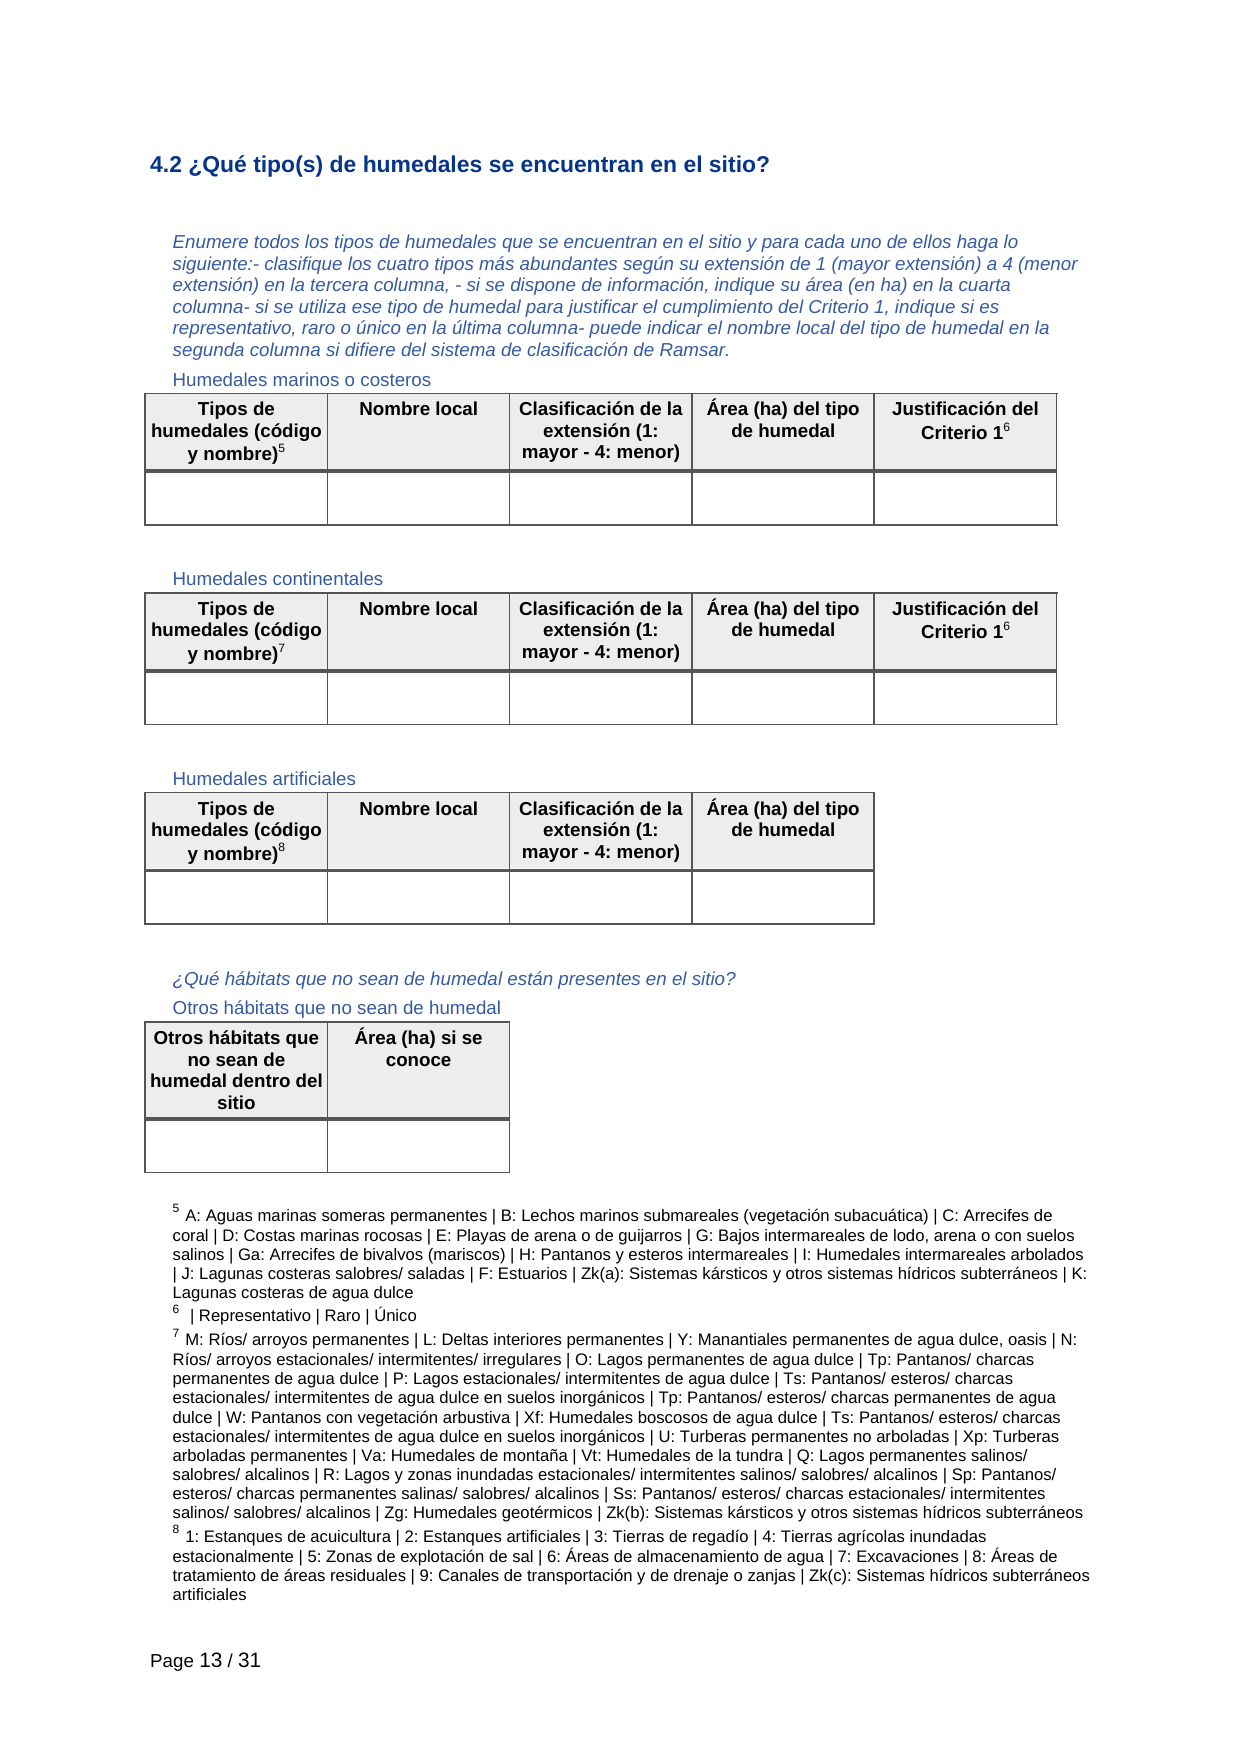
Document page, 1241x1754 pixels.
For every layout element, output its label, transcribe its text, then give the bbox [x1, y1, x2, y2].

table_header Nombre local [328, 394, 509, 469]
table_header Nombre local [328, 793, 509, 868]
table_header Área (ha) si se conoce [328, 1023, 509, 1117]
text ¿Qué hábitats que no sean de humedal están presentes en el sitio? [172, 967, 1090, 989]
table_header Área (ha) del tipo de humedal [693, 793, 873, 868]
table_cell [510, 872, 691, 923]
text Enumere todos los tipos de humedales que se encuentran en el sitio y para cada uno de ellos haga lo siguiente:- clasifique los cuatro tipos más abundantes según su extensión de 1 (mayor extensión) a 4 (menor extensión) en la tercera columna, - si se dispone de información, indique su área (en ha) en la cuarta columna- si se utiliza ese tipo de humedal para justificar el cumplimiento del Criterio 1, indique si es representativo, raro o único en la última columna- puede indicar el nombre local del tipo de humedal en la segunda columna si difiere del sistema de clasificación de Ramsar. [172, 231, 1090, 360]
table_cell [146, 1121, 327, 1172]
text Otros hábitats que no sean de humedal [172, 997, 1090, 1019]
table_cell [328, 673, 509, 724]
table_header Justificación del Criterio 16 [875, 594, 1056, 669]
table_header Tipos de humedales (código y nombre) [146, 594, 327, 669]
table_header Tipos de humedales (código y nombre) [146, 394, 327, 469]
text 4.2 ¿Qué tipo(s) de humedales se encuentran en el sitio? [150, 151, 1090, 177]
table_cell [328, 872, 509, 923]
table_cell [693, 673, 873, 724]
table_cell [328, 1121, 509, 1172]
table_cell [875, 473, 1056, 524]
table_header Clasificación de la extensión (1: mayor - 4: menor) [510, 793, 691, 868]
table_header Tipos de humedales (código y nombre) [146, 793, 327, 868]
table_cell [693, 473, 873, 524]
text Humedales continentales [172, 568, 1090, 590]
table_cell [693, 872, 873, 923]
table_header Clasificación de la extensión (1: mayor - 4: menor) [510, 594, 691, 669]
table_cell [510, 473, 691, 524]
table_header Área (ha) del tipo de humedal [693, 394, 873, 469]
table_header Otros hábitats que no sean de humedal dentro del sitio [146, 1023, 327, 1117]
table_cell [146, 872, 327, 923]
table_cell [146, 473, 327, 524]
table_header Clasificación de la extensión (1: mayor - 4: menor) [510, 394, 691, 469]
table_cell [875, 673, 1056, 724]
table_header Justificación del Criterio 1 [875, 394, 1056, 469]
table_cell [328, 473, 509, 524]
table_header Área (ha) del tipo de humedal [693, 594, 873, 669]
text Humedales artificiales [172, 768, 1090, 789]
table_cell [146, 673, 327, 724]
text Humedales marinos o costeros [172, 368, 1090, 390]
table_cell [510, 673, 691, 724]
table_header Nombre local [328, 594, 509, 669]
